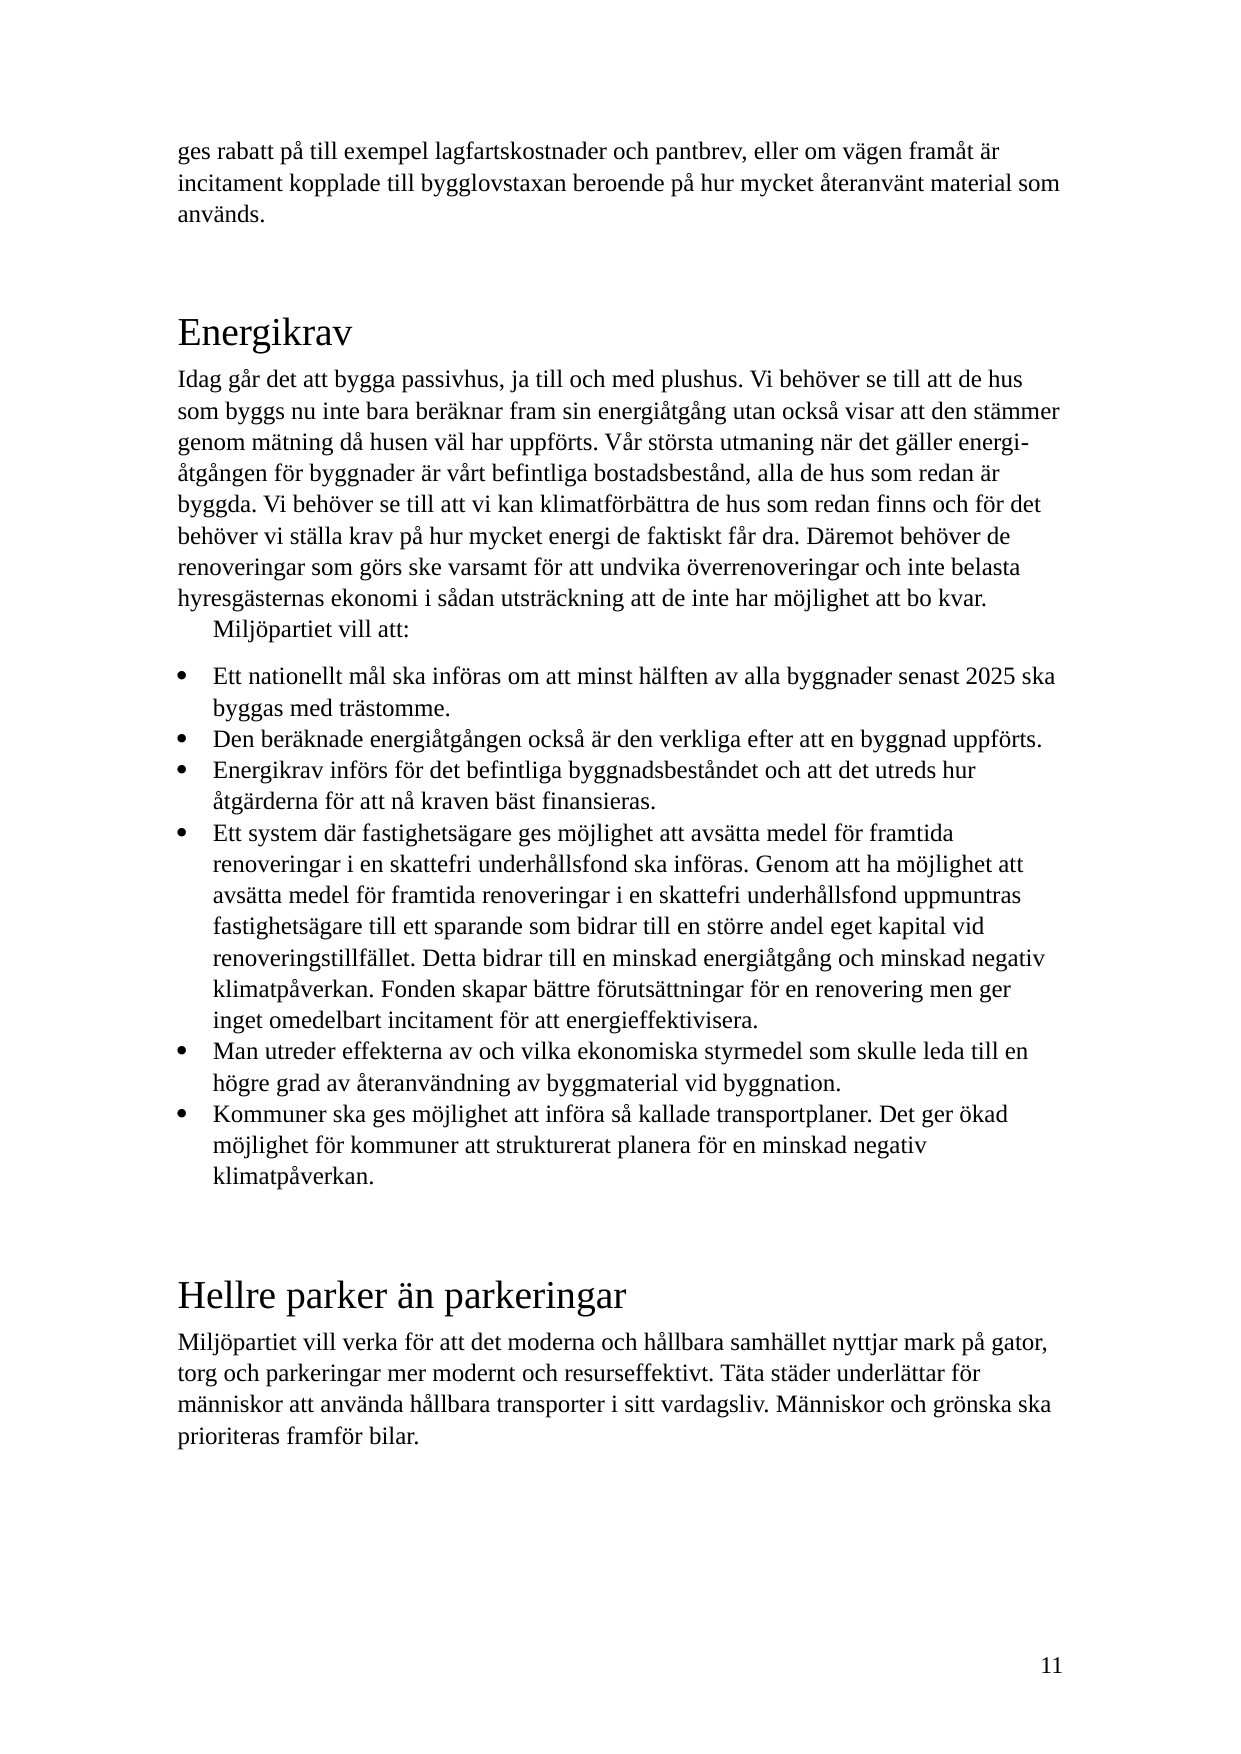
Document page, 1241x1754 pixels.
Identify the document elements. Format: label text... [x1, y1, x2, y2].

text Miljöpartiet vill verka för att det moderna och hållbara samhället nyttjar mark på gator, torg och parkeringar mer modernt och resurseffektivt. Täta städer underlättar för människor att använda hållbara transporter i sitt vardagsliv. Människor och grönska ska prioriteras framför bilar. [177, 1324, 1063, 1449]
list Den beräknade energiåtgången också är den verkliga efter att en byggnad uppförts. [177, 721, 1063, 753]
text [177, 134, 1063, 228]
text Miljöpartiet vill att: [177, 612, 1063, 643]
subtitle Energikrav [177, 313, 1063, 354]
text Idag går det att bygga passivhus, ja till och med plushus. Vi behöver se till att de hus som byggs nu inte bara beräknar fram sin energiåtgång utan också visar att den stämmer genom mätning då husen väl har uppförts. Vår största utmaning när det gäller energiåtgången för byggnader är vårt befintliga bostadsbestånd, alla de hus som redan är byggda. Vi behöver se till att vi kan klimatförbättra de hus som redan finns och för det behöver vi ställa krav på hur mycket energi de faktiskt får dra. Däremot behöver de renoveringar som görs ske varsamt för att undvika överrenoveringar och inte belasta hyresgästernas ekonomi i sådan utsträckning att de inte har möjlighet att bo kvar. [177, 362, 1063, 612]
list Ett system där fastighetsägare ges möjlighet att avsätta medel för framtida renoveringar i en skattefri underhållsfond ska införas. Genom att ha möjlighet att avsätta medel för framtida renoveringar i en skattefri underhållsfond uppmuntras fastighetsägare till ett sparande som bidrar till en större andel eget kapital vid renoveringstillfället. Detta bidrar till en minskad energiåtgång och minskad negativ klimatpåverkan. Fonden skapar bättre förutsättningar för en renovering men ger inget omedelbart incitament för att energieffektivisera. [177, 815, 1063, 1034]
list Ett nationellt mål ska införas om att minst hälften av alla byggnader senast 2025 ska byggas med trästomme. [177, 659, 1063, 721]
list Kommuner ska ges möjlighet att införa så kallade transportplaner. Det ger ökad möjlighet för kommuner att strukturerat planera för en minskad negativ klimatpåverkan. [177, 1096, 1063, 1190]
list Energikrav införs för det befintliga byggnadsbeståndet och att det utreds hur åtgärderna för att nå kraven bäst finansieras. [177, 753, 1063, 815]
list Man utreder effekterna av och vilka ekonomiska styrmedel som skulle leda till en högre grad av återanvändning av byggmaterial vid byggnation. [177, 1034, 1063, 1096]
subtitle Hellre parker än parkeringar [177, 1276, 1063, 1316]
